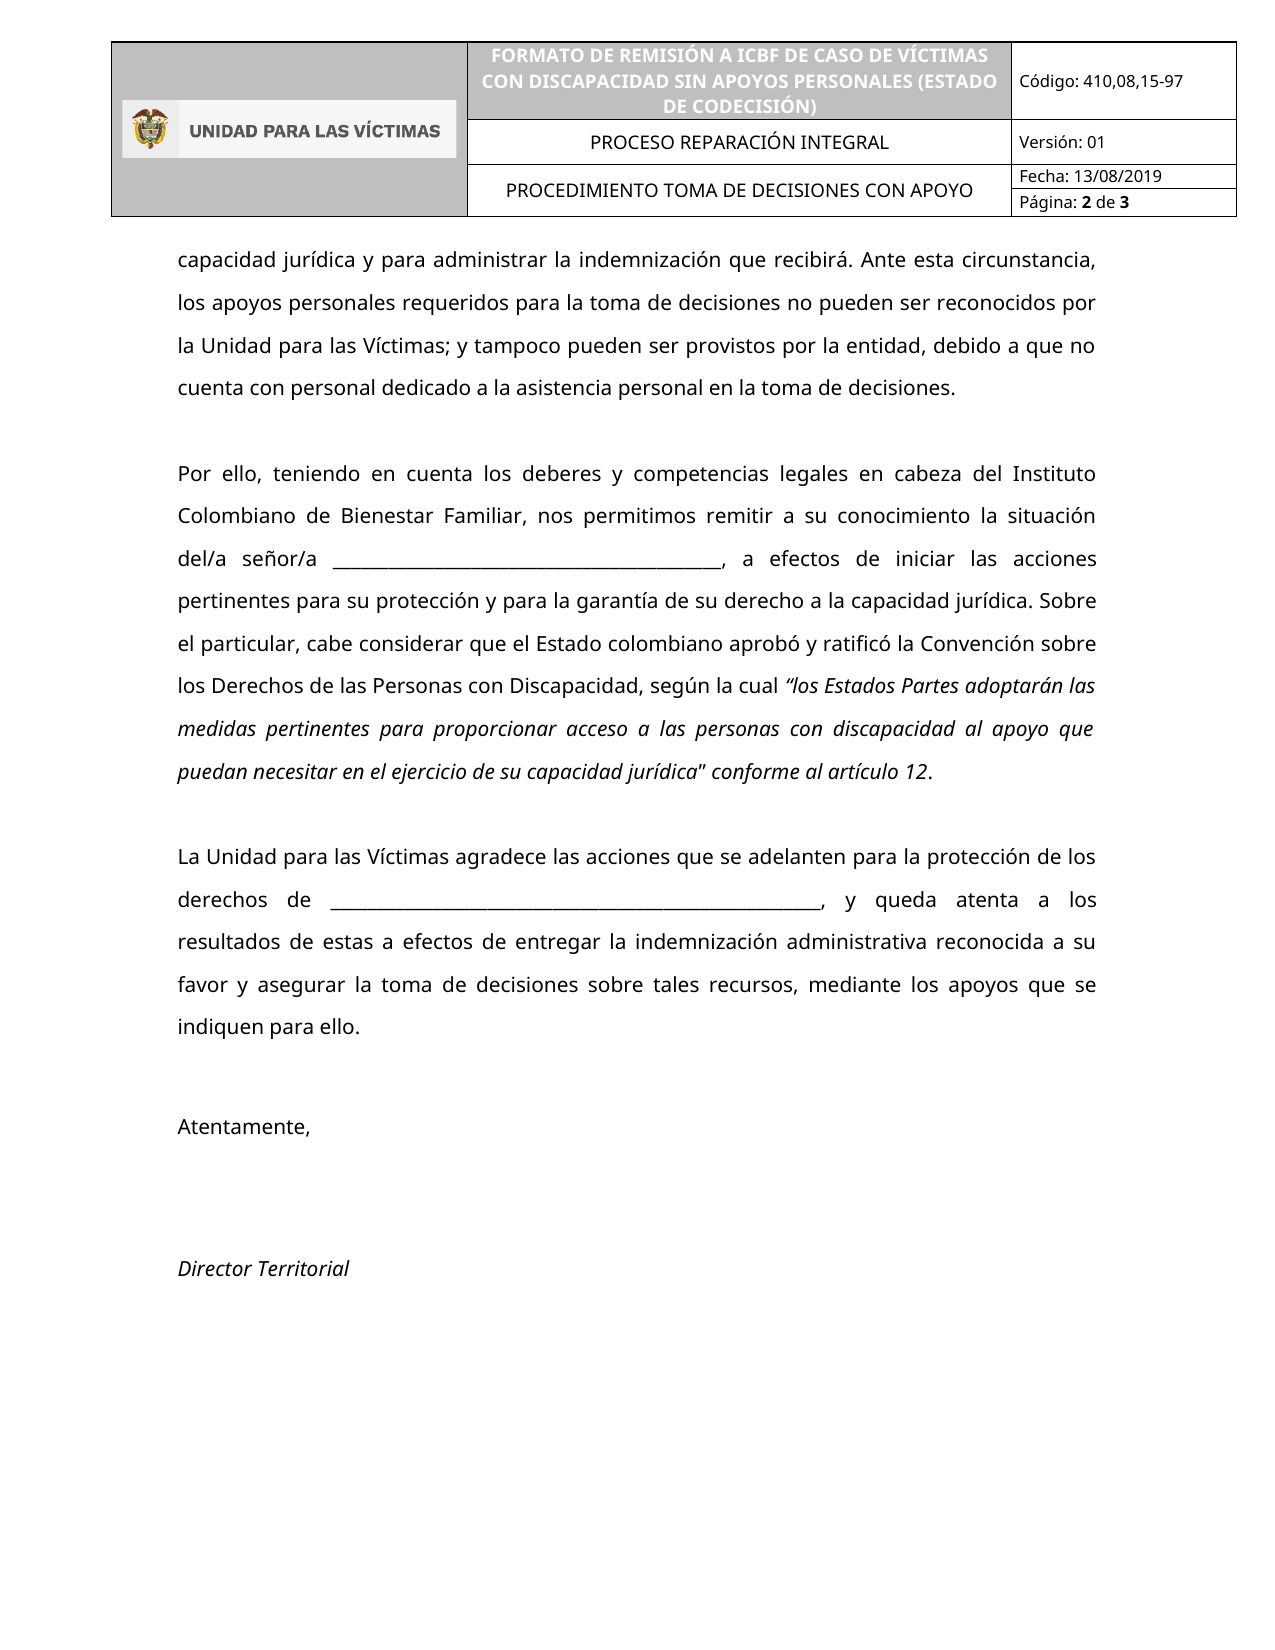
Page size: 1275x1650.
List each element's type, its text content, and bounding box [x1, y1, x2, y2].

text Por ello, teniendo en cuenta los deberes y competencias legales en cabeza del Instituto Colombiano de Bienestar Familiar, nos permitimos remitir a su conocimiento la situación del/a señor/a __________________________________________, a efectos de iniciar las acciones pertinentes para su protección y para la garantía de su derecho a la capacidad jurídica. Sobre el particular, cabe considerar que el Estado colombiano aprobó y ratificó la Convención sobre los Derechos de las Personas con Discapacidad, según la cual “los Estados Partes adoptarán las medidas pertinentes para proporcionar acceso a las personas con discapacidad al apoyo que puedan necesitar en el ejercicio de su capacidad jurídica” conforme al artículo 12. [177, 459, 1098, 785]
text Director Territorial [177, 1254, 1098, 1283]
picture [122, 100, 457, 158]
text La Unidad para las Víctimas agradece las acciones que se adelanten para la protección de los derechos de _____________________________________________________, y queda atenta a los resultados de estas a efectos de entregar la indemnización administrativa reconocida a su favor y asegurar la toma de decisiones sobre tales recursos, mediante los apoyos que se indiquen para ello. [177, 842, 1098, 1041]
text Atentamente, [177, 1112, 1098, 1140]
